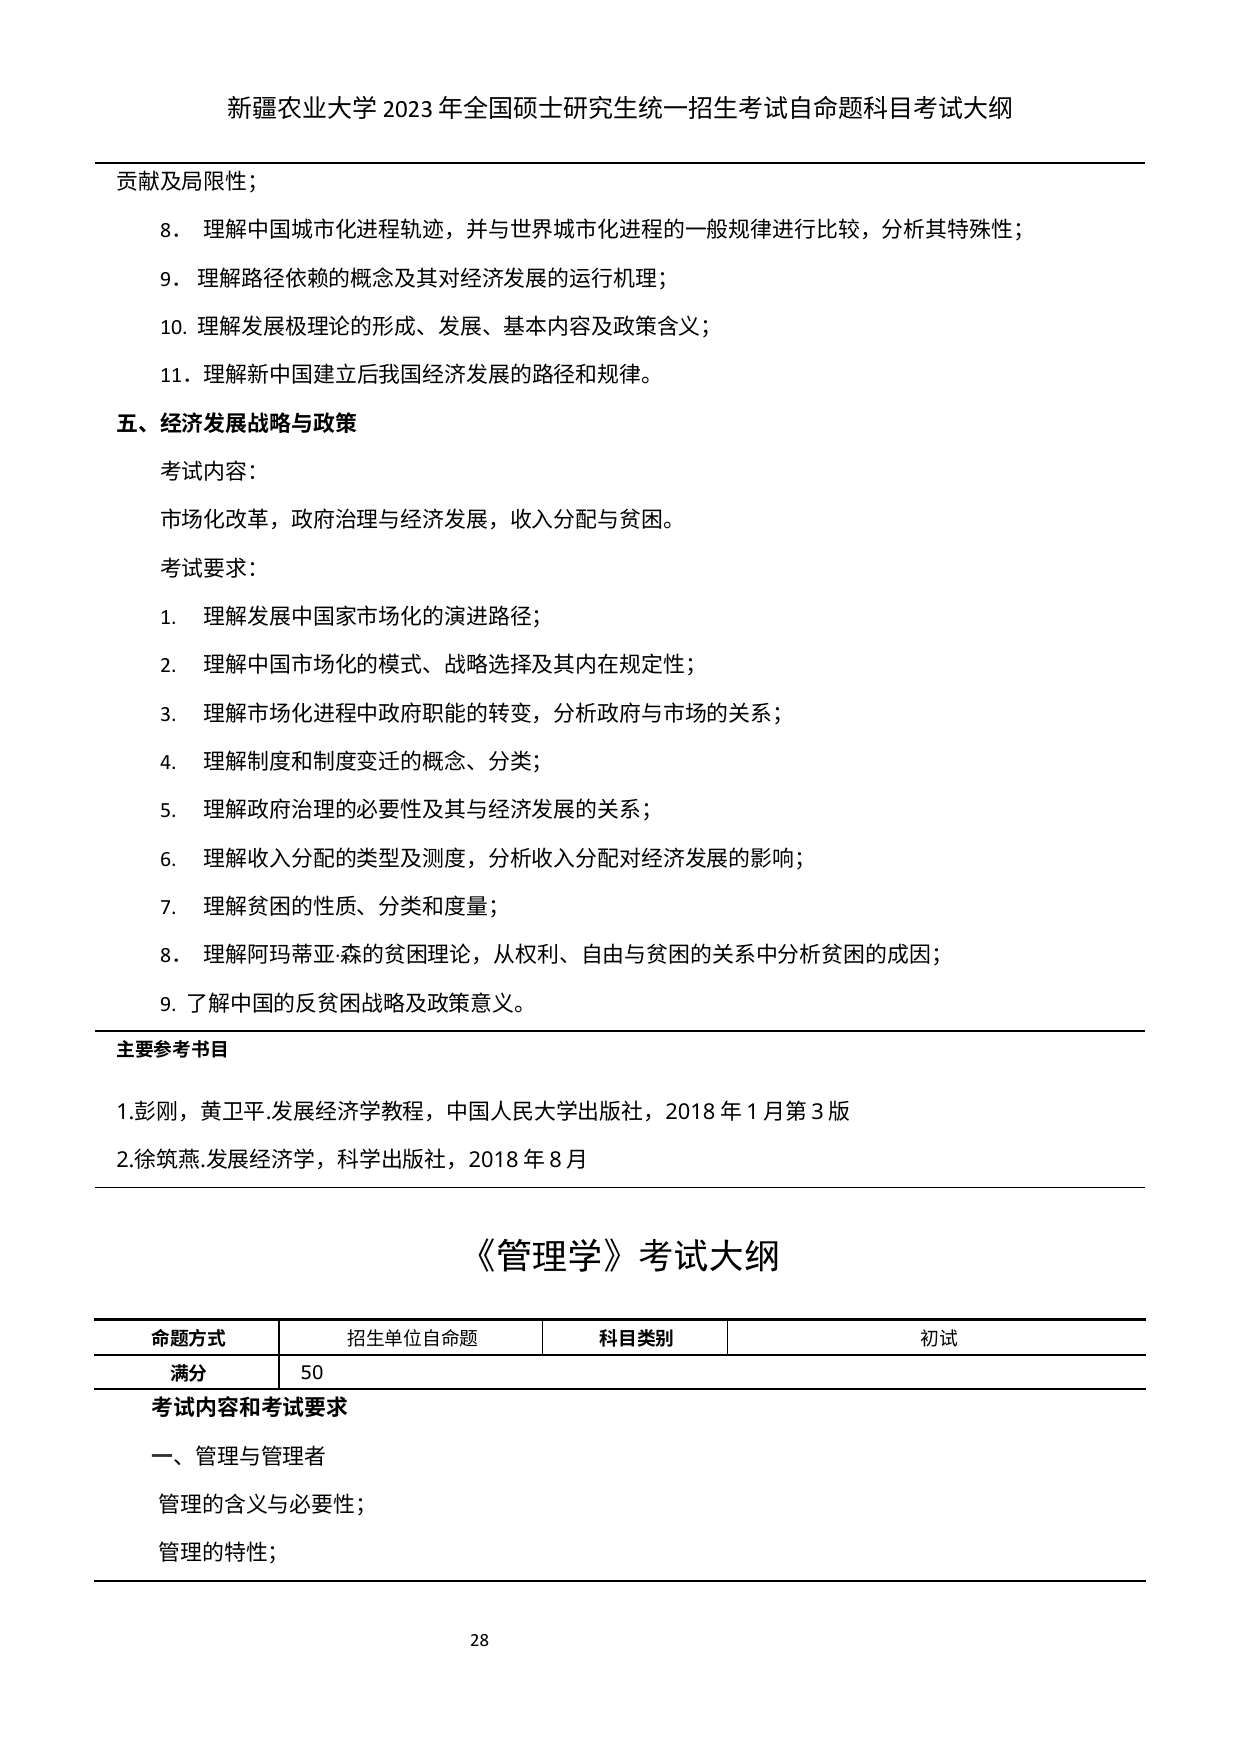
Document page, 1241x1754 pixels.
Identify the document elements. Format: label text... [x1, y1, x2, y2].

table_header 招生单位自命题 [280, 1321, 542, 1354]
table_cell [95, 164, 1145, 1030]
table_cell 50 [280, 1356, 1146, 1388]
table_cell 主要参考书目 1.彭刚，黄卫平.发展经济学教程，中国人民大学出版社，2018年1月第3版 2.徐筑燕.发展经济学，科学出版社，2018年8月 [95, 1032, 1145, 1187]
table_cell 满分 [94, 1356, 278, 1388]
table_header 初试 [728, 1321, 1146, 1354]
table_header 科目类别 [543, 1321, 727, 1354]
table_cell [94, 1390, 1146, 1580]
text 《管理学》考试大纲 [187, 1221, 1053, 1286]
table_header 命题方式 [94, 1321, 278, 1354]
